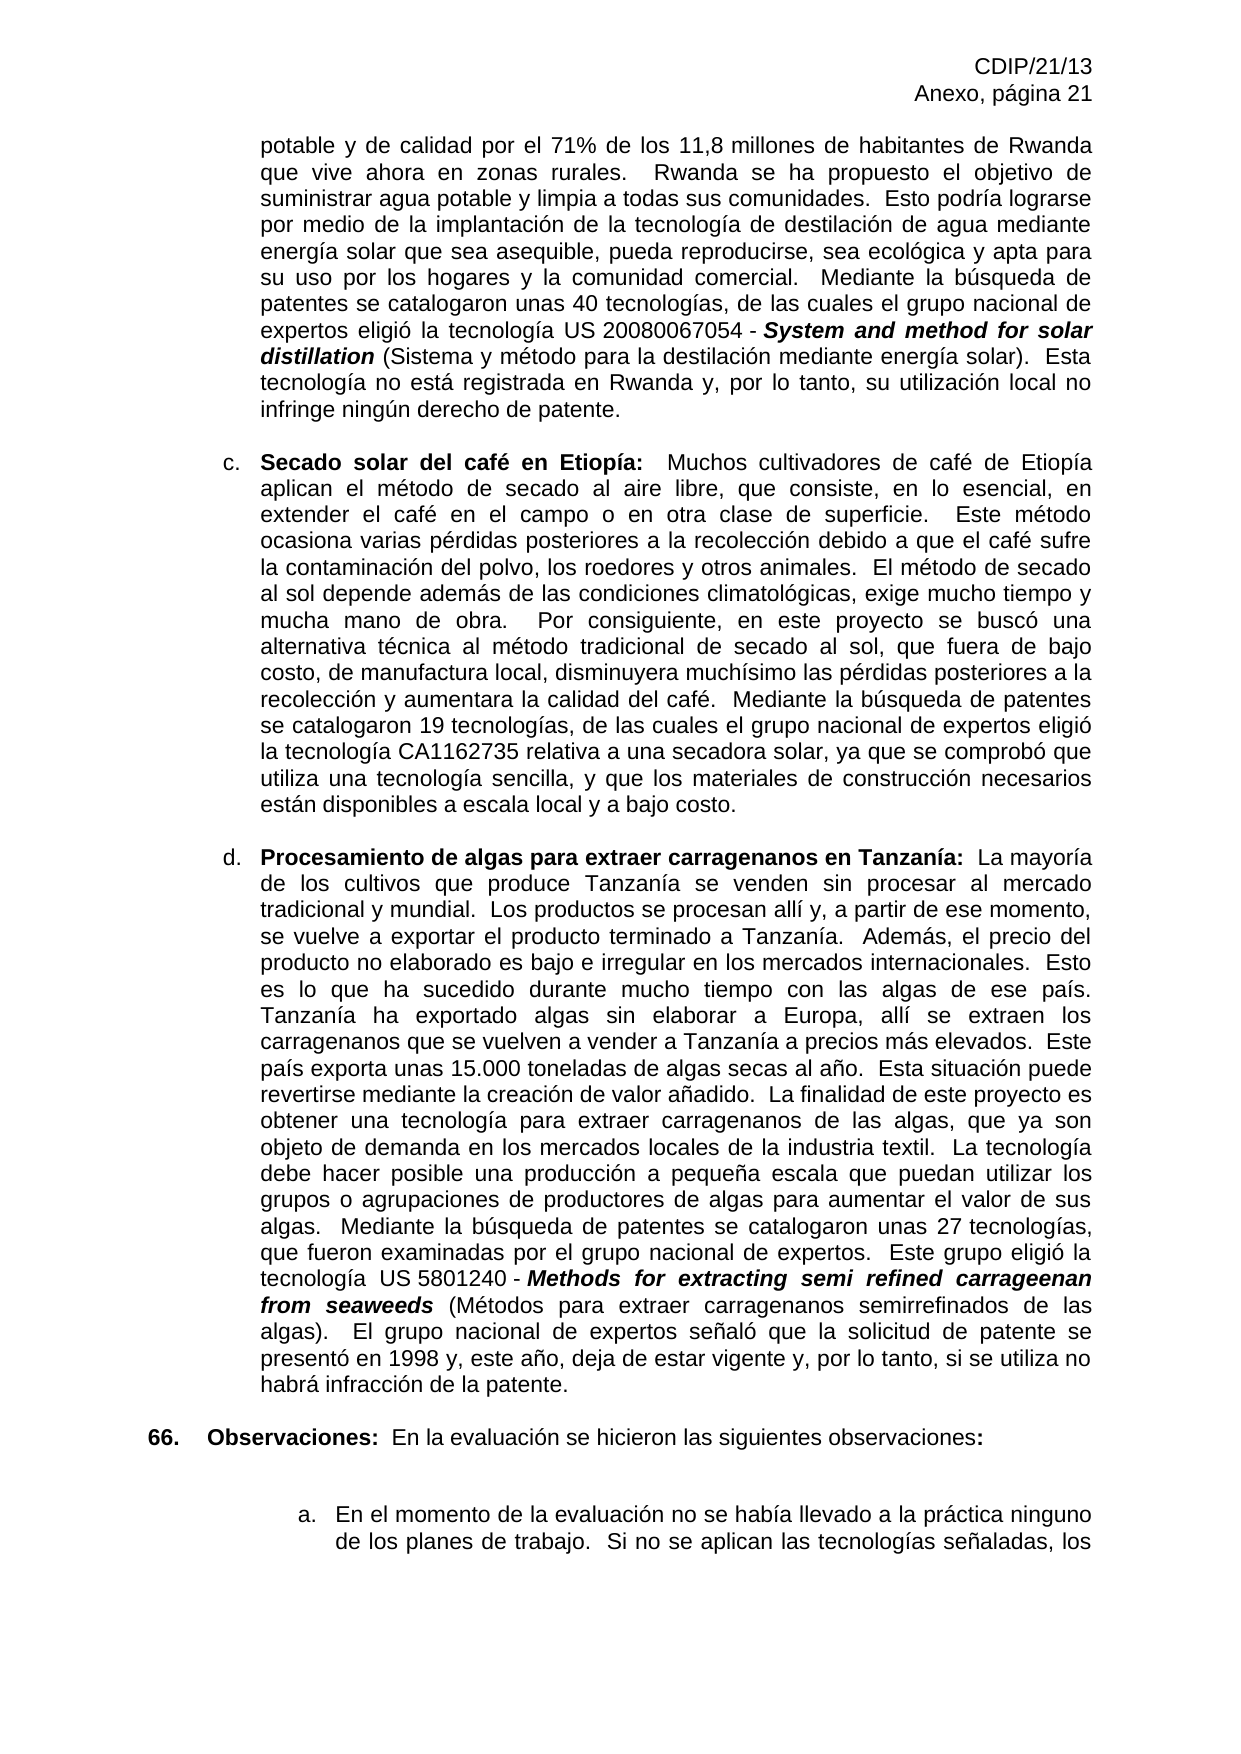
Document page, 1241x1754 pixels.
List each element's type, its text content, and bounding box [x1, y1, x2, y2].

list Secado solar del café en Etiopía: Muchos cultivadores de café de Etiopía aplican el método de secado al aire libre, que consiste, en lo esencial, en extender el café en el campo o en otra clase de superficie. Este método ocasiona varias pérdidas posteriores a la recolección debido a que el café sufre la contaminación del polvo, los roedores y otros animales. El método de secado al sol depende además de las condiciones climatológicas, exige mucho tiempo y mucha mano de obra. Por consiguiente, en este proyecto se buscó una alternativa técnica al método tradicional de secado al sol, que fuera de bajo costo, de manufactura local, disminuyera muchísimo las pérdidas posteriores a la recolección y aumentara la calidad del café. Mediante la búsqueda de patentes se catalogaron 19 tecnologías, de las cuales el grupo nacional de expertos eligió la tecnología CA1162735 relativa a una secadora solar, ya que se comprobó que utiliza una tecnología sencilla, y que los materiales de construcción necesarios están disponibles a escala local y a bajo costo. [223, 448, 1092, 817]
list Observaciones: En la evaluación se hicieron las siguientes observaciones: [148, 1423, 1092, 1450]
list Procesamiento de algas para extraer carragenanos en Tanzanía: La mayoría de los cultivos que produce Tanzanía se venden sin procesar al mercado tradicional y mundial. Los productos se procesan allí y, a partir de ese momento, se vuelve a exportar el producto terminado a Tanzanía. Además, el precio del producto no elaborado es bajo e irregular en los mercados internacionales. Esto es lo que ha sucedido durante mucho tiempo con las algas de ese país. Tanzanía ha exportado algas sin elaborar a Europa, allí se extraen los carragenanos que se vuelven a vender a Tanzanía a precios más elevados. Este país exporta unas 15.000 toneladas de algas secas al año. Esta situación puede revertirse mediante la creación de valor añadido. La finalidad de este proyecto es obtener una tecnología para extraer carragenanos de las algas, que ya son objeto de demanda en los mercados locales de la industria textil. La tecnología debe hacer posible una producción a pequeña escala que puedan utilizar los grupos o agrupaciones de productores de algas para aumentar el valor de sus algas. Mediante la búsqueda de patentes se catalogaron unas 27 tecnologías, que fueron examinadas por el grupo nacional de expertos. Este grupo eligió la tecnología US 5801240 - Methods for extracting semi refined carrageenan from seaweeds (Métodos para extraer carragenanos semirrefinados de las algas). El grupo nacional de expertos señaló que la solicitud de patente se presentó en 1998 y, este año, deja de estar vigente y, por lo tanto, si se utiliza no habrá infracción de la patente. [223, 844, 1092, 1397]
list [223, 132, 1092, 422]
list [298, 1501, 1092, 1554]
